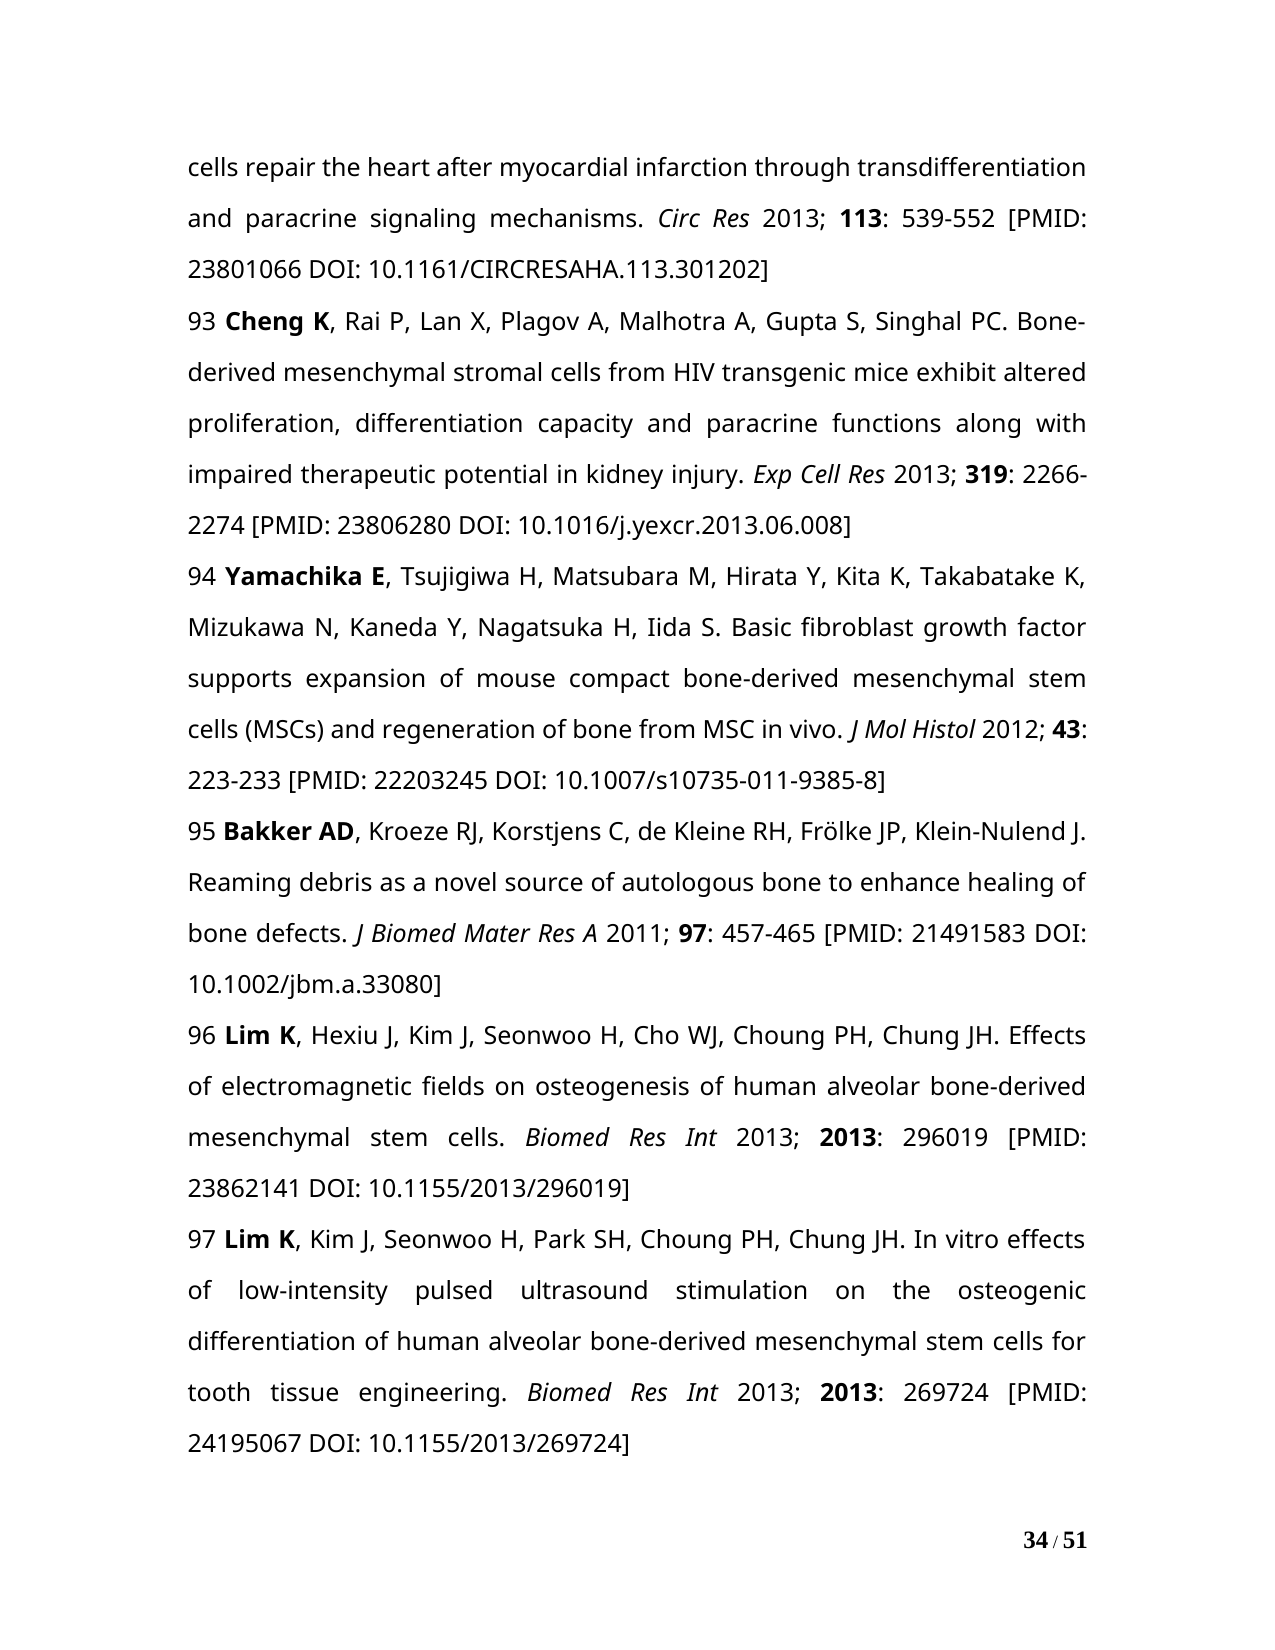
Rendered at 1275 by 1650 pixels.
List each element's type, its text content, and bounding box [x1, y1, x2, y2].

text 95 Bakker AD, Kroeze RJ, Korstjens C, de Kleine RH, Frölke JP, Klein-Nulend J. Reaming debris as a novel source of autologous bone to enhance healing of bone defects. J Biomed Mater Res A 2011; 97: 457-465 [PMID: 21491583 DOI: 10.1002/jbm.a.33080] [187, 813, 1087, 1001]
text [187, 150, 1087, 286]
text 97 Lim K, Kim J, Seonwoo H, Park SH, Choung PH, Chung JH. In vitro effects of low-intensity pulsed ultrasound stimulation on the osteogenic differentiation of human alveolar bone-derived mesenchymal stem cells for tooth tissue engineering. Biomed Res Int 2013; 2013: 269724 [PMID: 24195067 DOI: 10.1155/2013/269724] [187, 1222, 1087, 1460]
text 93 Cheng K, Rai P, Lan X, Plagov A, Malhotra A, Gupta S, Singhal PC. Bone-derived mesenchymal stromal cells from HIV transgenic mice exhibit altered proliferation, differentiation capacity and paracrine functions along with impaired therapeutic potential in kidney injury. Exp Cell Res 2013; 319: 2266-2274 [PMID: 23806280 DOI: 10.1016/j.yexcr.2013.06.008] [187, 303, 1087, 541]
text 96 Lim K, Hexiu J, Kim J, Seonwoo H, Cho WJ, Choung PH, Chung JH. Effects of electromagnetic fields on osteogenesis of human alveolar bone-derived mesenchymal stem cells. Biomed Res Int 2013; 2013: 296019 [PMID: 23862141 DOI: 10.1155/2013/296019] [187, 1018, 1087, 1205]
text 94 Yamachika E, Tsujigiwa H, Matsubara M, Hirata Y, Kita K, Takabatake K, Mizukawa N, Kaneda Y, Nagatsuka H, Iida S. Basic fibroblast growth factor supports expansion of mouse compact bone-derived mesenchymal stem cells (MSCs) and regeneration of bone from MSC in vivo. J Mol Histol 2012; 43: 223-233 [PMID: 22203245 DOI: 10.1007/s10735-011-9385-8] [187, 558, 1087, 797]
